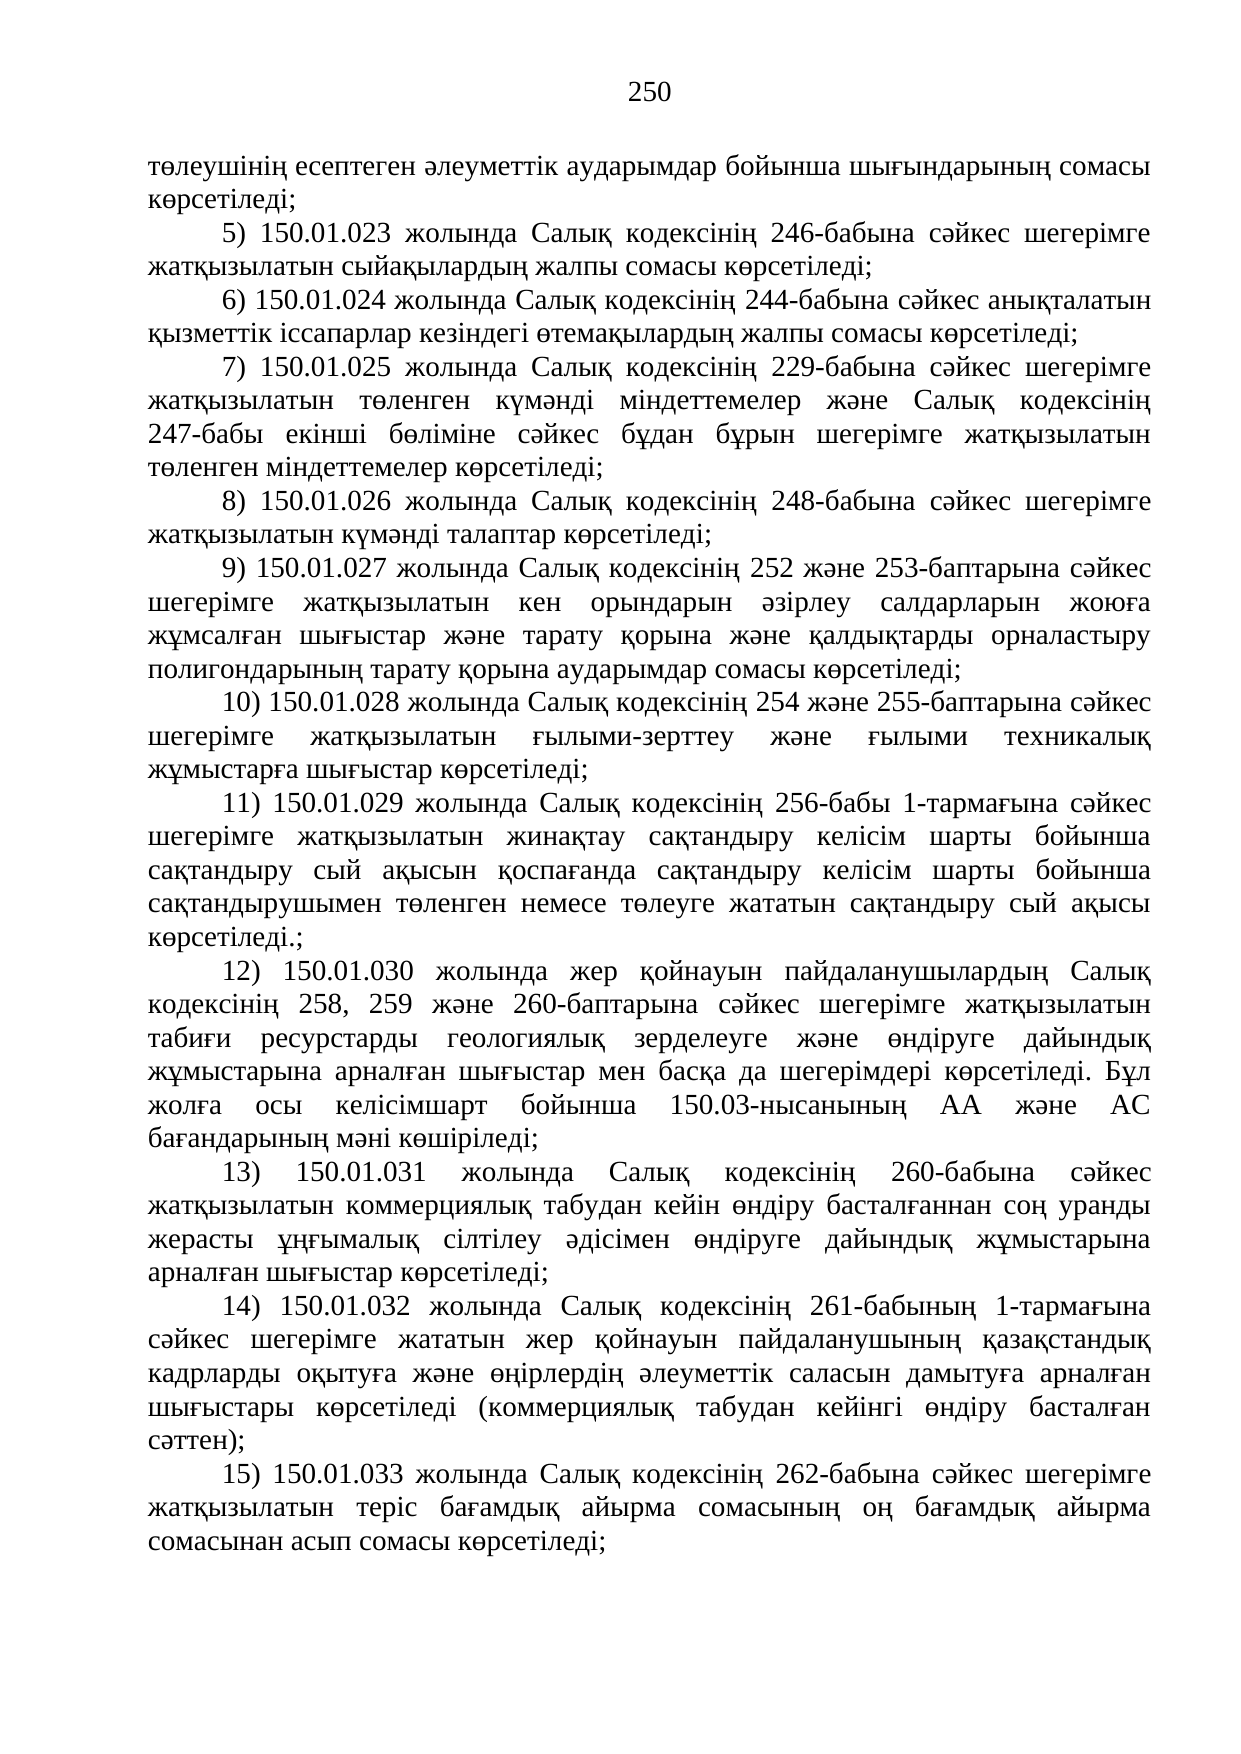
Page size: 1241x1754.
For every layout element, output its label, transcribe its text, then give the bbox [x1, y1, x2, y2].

text 11) 150.01.029 жолында Салық кодексінің 256-бабы 1-тармағына сәйкес шегерімге жатқызылатын жинақтау сақтандыру келісім шарты бойынша сақтандыру сый ақысын қоспағанда сақтандыру келісім шарты бойынша сақтандырушымен төленген немесе төлеуге жататын сақтандыру сый ақысы көрсетіледі.; [148, 785, 1152, 953]
text 8) 150.01.026 жолында Салық кодексінің 248-бабына сәйкес шегерімге жатқызылатын күмәнді талаптар көрсетіледі; [148, 483, 1152, 550]
text 6) 150.01.024 жолында Салық кодексінің 244-бабына сәйкес анықталатын қызметтік іссапарлар кезіндегі өтемақылардың жалпы сомасы көрсетіледі; [148, 282, 1152, 349]
text 12) 150.01.030 жолында жер қойнауын пайдаланушылардың Салық кодексінің 258, 259 және 260-баптарына сәйкес шегерімге жатқызылатын табиғи ресурстарды геологиялық зерделеуге және өндіруге дайындық жұмыстарына арналған шығыстар мен басқа да шегерімдері көрсетiледi. Бұл жолға осы келісімшарт бойынша 150.03-нысанының АА және АС бағандарының мәні көшіріледі; [148, 953, 1152, 1154]
text 13) 150.01.031 жолында Салық кодексінің 260-бабына сәйкес жатқызылатын коммерциялық табудан кейін өндіру басталғаннан соң уранды жерасты ұңғымалық сілтілеу әдісімен өндіруге дайындық жұмыстарына арналған шығыстар көрсетіледі; [148, 1154, 1152, 1288]
text 7) 150.01.025 жолында Салық кодексінің 229-бабына сәйкес шегерімге жатқызылатын төленген күмәнді міндеттемелер және Салық кодексінің 247-бабы екінші бөліміне сәйкес бұдан бұрын шегерімге жатқызылатын төленген міндеттемелер көрсетіледі; [148, 349, 1152, 483]
text 15) 150.01.033 жолында Салық кодексінің 262-бабына сәйкес шегерімге жатқызылатын теріс бағамдық айырма сомасының оң бағамдық айырма сомасынан асып сомасы көрсетіледі; [148, 1456, 1152, 1556]
text 5) 150.01.023 жолында Салық кодексінің 246-бабына сәйкес шегерімге жатқызылатын сыйақылардың жалпы сомасы көрсетіледі; [148, 215, 1152, 282]
text 9) 150.01.027 жолында Салық кодексінің 252 және 253-баптарына сәйкес шегерімге жатқызылатын кен орындарын әзірлеу салдарларын жоюға жұмсалған шығыстар және тарату қорына және қалдықтарды орналастыру полигондарының тарату қорына аударымдар сомасы көрсетіледі; [148, 550, 1152, 684]
text 14) 150.01.032 жолында Салық кодексінің 261-бабының 1-тармағына сәйкес шегерімге жататын жер қойнауын пайдаланушының қазақстандық кадрларды оқытуға және өңірлердің әлеуметтік саласын дамытуға арналған шығыстары көрсетіледі (коммерциялық табудан кейінгі өндіру басталған сәттен); [148, 1288, 1152, 1456]
text 10) 150.01.028 жолында Салық кодексінің 254 және 255-баптарына сәйкес шегерімге жатқызылатын ғылыми-зерттеу және ғылыми техникалық жұмыстарға шығыстар көрсетіледі; [148, 684, 1152, 785]
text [148, 148, 1152, 215]
